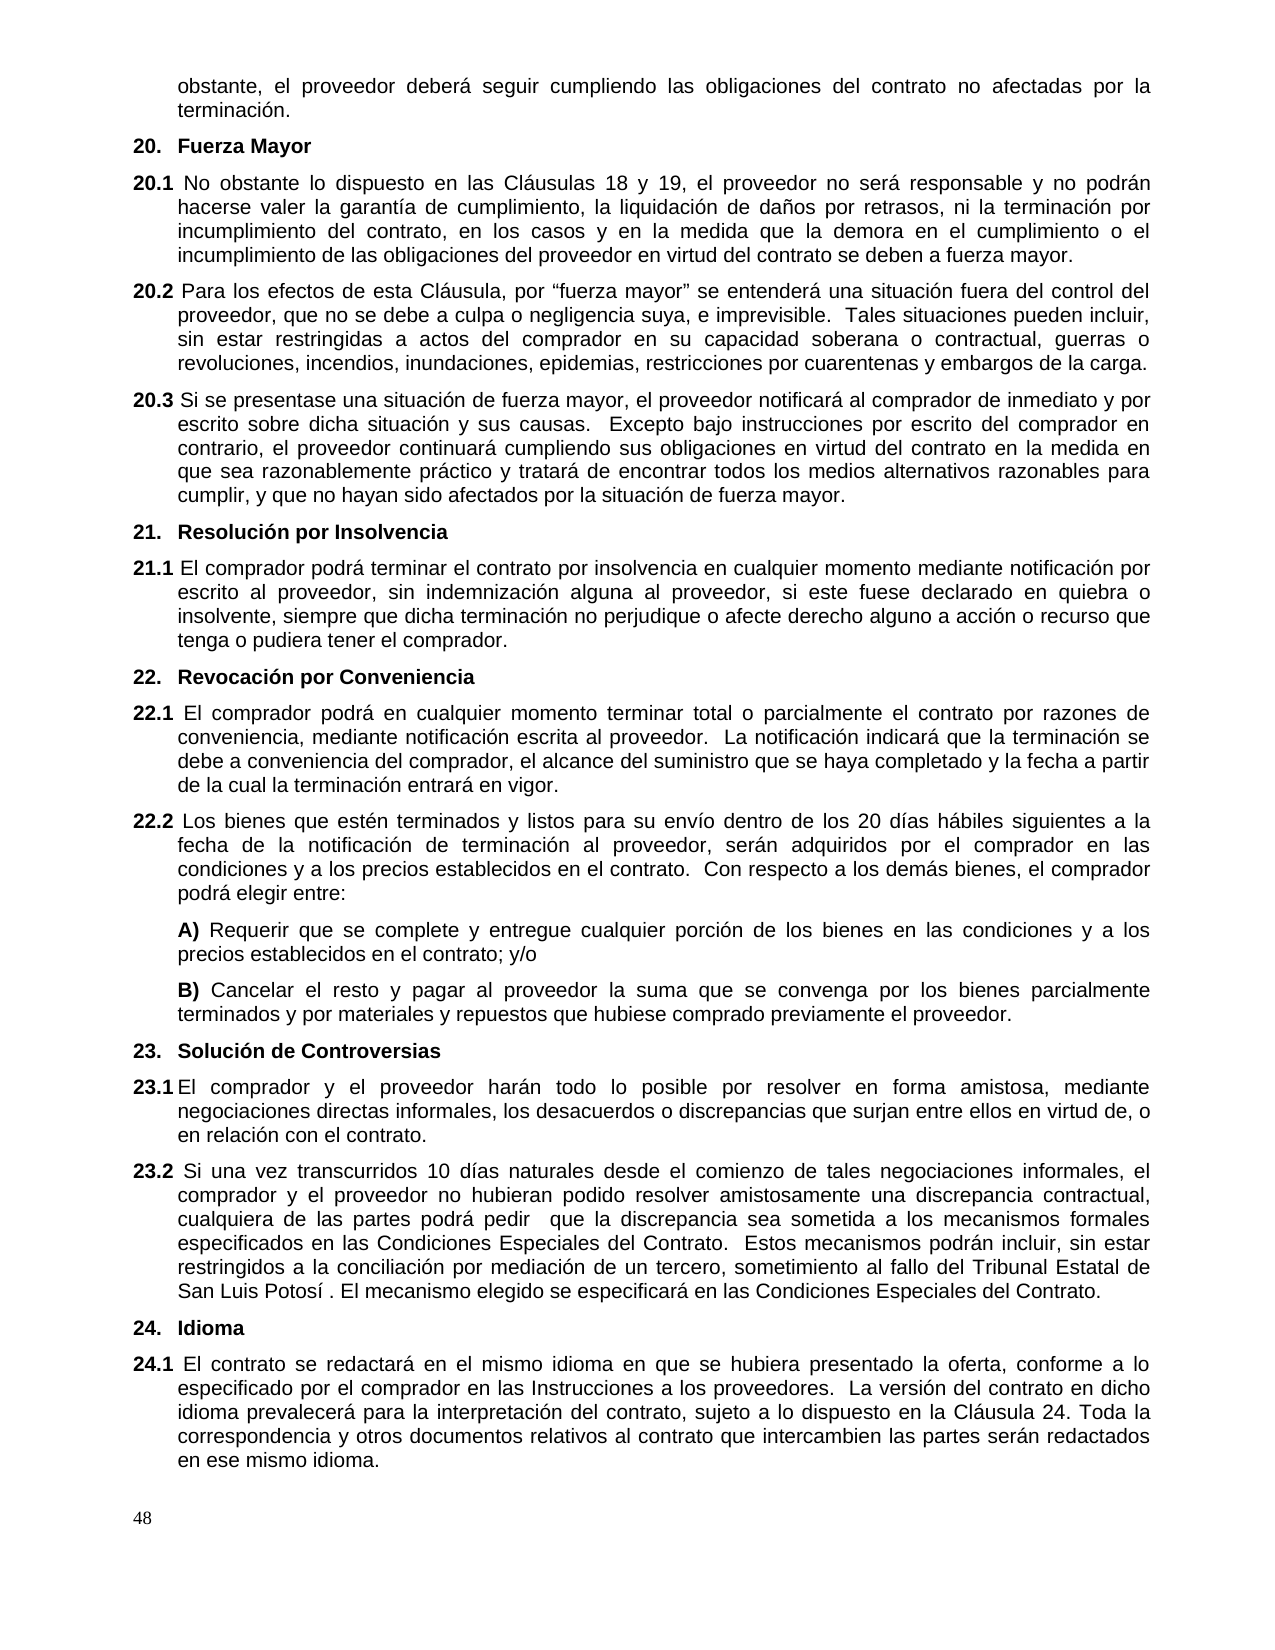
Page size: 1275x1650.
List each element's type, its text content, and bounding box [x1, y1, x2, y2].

text 20.2 Para los efectos de esta Cláusula, por “fuerza mayor” se entenderá una situación fuera del control del proveedor, que no se debe a culpa o negligencia suya, e imprevisible. Tales situaciones pueden incluir, sin estar restringidas a actos del comprador en su capacidad soberana o contractual, guerras o revoluciones, incendios, inundaciones, epidemias, restricciones por cuarentenas y embargos de la carga. [133, 279, 1152, 375]
text 24. Idioma [133, 1316, 1152, 1339]
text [133, 74, 1152, 122]
text 21. Resolución por Insolvencia [133, 520, 1152, 544]
text B) Cancelar el resto y pagar al proveedor la suma que se convenga por los bienes parcialmente terminados y por materiales y repuestos que hubiese comprado previamente el proveedor. [133, 978, 1152, 1026]
text 23.2 Si una vez transcurridos 10 días naturales desde el comienzo de tales negociaciones informales, el comprador y el proveedor no hubieran podido resolver amistosamente una discrepancia contractual, cualquiera de las partes podrá pedir que la discrepancia sea sometida a los mecanismos formales especificados en las Condiciones Especiales del Contrato. Estos mecanismos podrán incluir, sin estar restringidos a la conciliación por mediación de un tercero, sometimiento al fallo del Tribunal Estatal de San Luis Potosí . El mecanismo elegido se especificará en las Condiciones Especiales del Contrato. [133, 1159, 1152, 1303]
text 20. Fuerza Mayor [133, 134, 1152, 158]
text 23.1 El comprador y el proveedor harán todo lo posible por resolver en forma amistosa, mediante negociaciones directas informales, los desacuerdos o discrepancias que surjan entre ellos en virtud de, o en relación con el contrato. [133, 1075, 1152, 1147]
text A) Requerir que se complete y entregue cualquier porción de los bienes en las condiciones y a los precios establecidos en el contrato; y/o [133, 918, 1152, 966]
text 22. Revocación por Conveniencia [133, 664, 1152, 688]
text 21.1 El comprador podrá terminar el contrato por insolvencia en cualquier momento mediante notificación por escrito al proveedor, sin indemnización alguna al proveedor, si este fuese declarado en quiebra o insolvente, siempre que dicha terminación no perjudique o afecte derecho alguno a acción o recurso que tenga o pudiera tener el comprador. [133, 556, 1152, 652]
text 22.1 El comprador podrá en cualquier momento terminar total o parcialmente el contrato por razones de conveniencia, mediante notificación escrita al proveedor. La notificación indicará que la terminación se debe a conveniencia del comprador, el alcance del suministro que se haya completado y la fecha a partir de la cual la terminación entrará en vigor. [133, 701, 1152, 797]
text 20.1 No obstante lo dispuesto en las Cláusulas 18 y 19, el proveedor no será responsable y no podrán hacerse valer la garantía de cumplimiento, la liquidación de daños por retrasos, ni la terminación por incumplimiento del contrato, en los casos y en la medida que la demora en el cumplimiento o el incumplimiento de las obligaciones del proveedor en virtud del contrato se deben a fuerza mayor. [133, 171, 1152, 267]
text 23. Solución de Controversias [133, 1038, 1152, 1062]
text 20.3 Si se presentase una situación de fuerza mayor, el proveedor notificará al comprador de inmediato y por escrito sobre dicha situación y sus causas. Excepto bajo instrucciones por escrito del comprador en contrario, el proveedor continuará cumpliendo sus obligaciones en virtud del contrato en la medida en que sea razonablemente práctico y tratará de encontrar todos los medios alternativos razonables para cumplir, y que no hayan sido afectados por la situación de fuerza mayor. [133, 387, 1152, 507]
text 24.1 El contrato se redactará en el mismo idioma en que se hubiera presentado la oferta, conforme a lo especificado por el comprador en las Instrucciones a los proveedores. La versión del contrato en dicho idioma prevalecerá para la interpretación del contrato, sujeto a lo dispuesto en la Cláusula 24. Toda la correspondencia y otros documentos relativos al contrato que intercambien las partes serán redactados en ese mismo idioma. [133, 1352, 1152, 1472]
text 22.2 Los bienes que estén terminados y listos para su envío dentro de los 20 días hábiles siguientes a la fecha de la notificación de terminación al proveedor, serán adquiridos por el comprador en las condiciones y a los precios establecidos en el contrato. Con respecto a los demás bienes, el comprador podrá elegir entre: [133, 809, 1152, 905]
